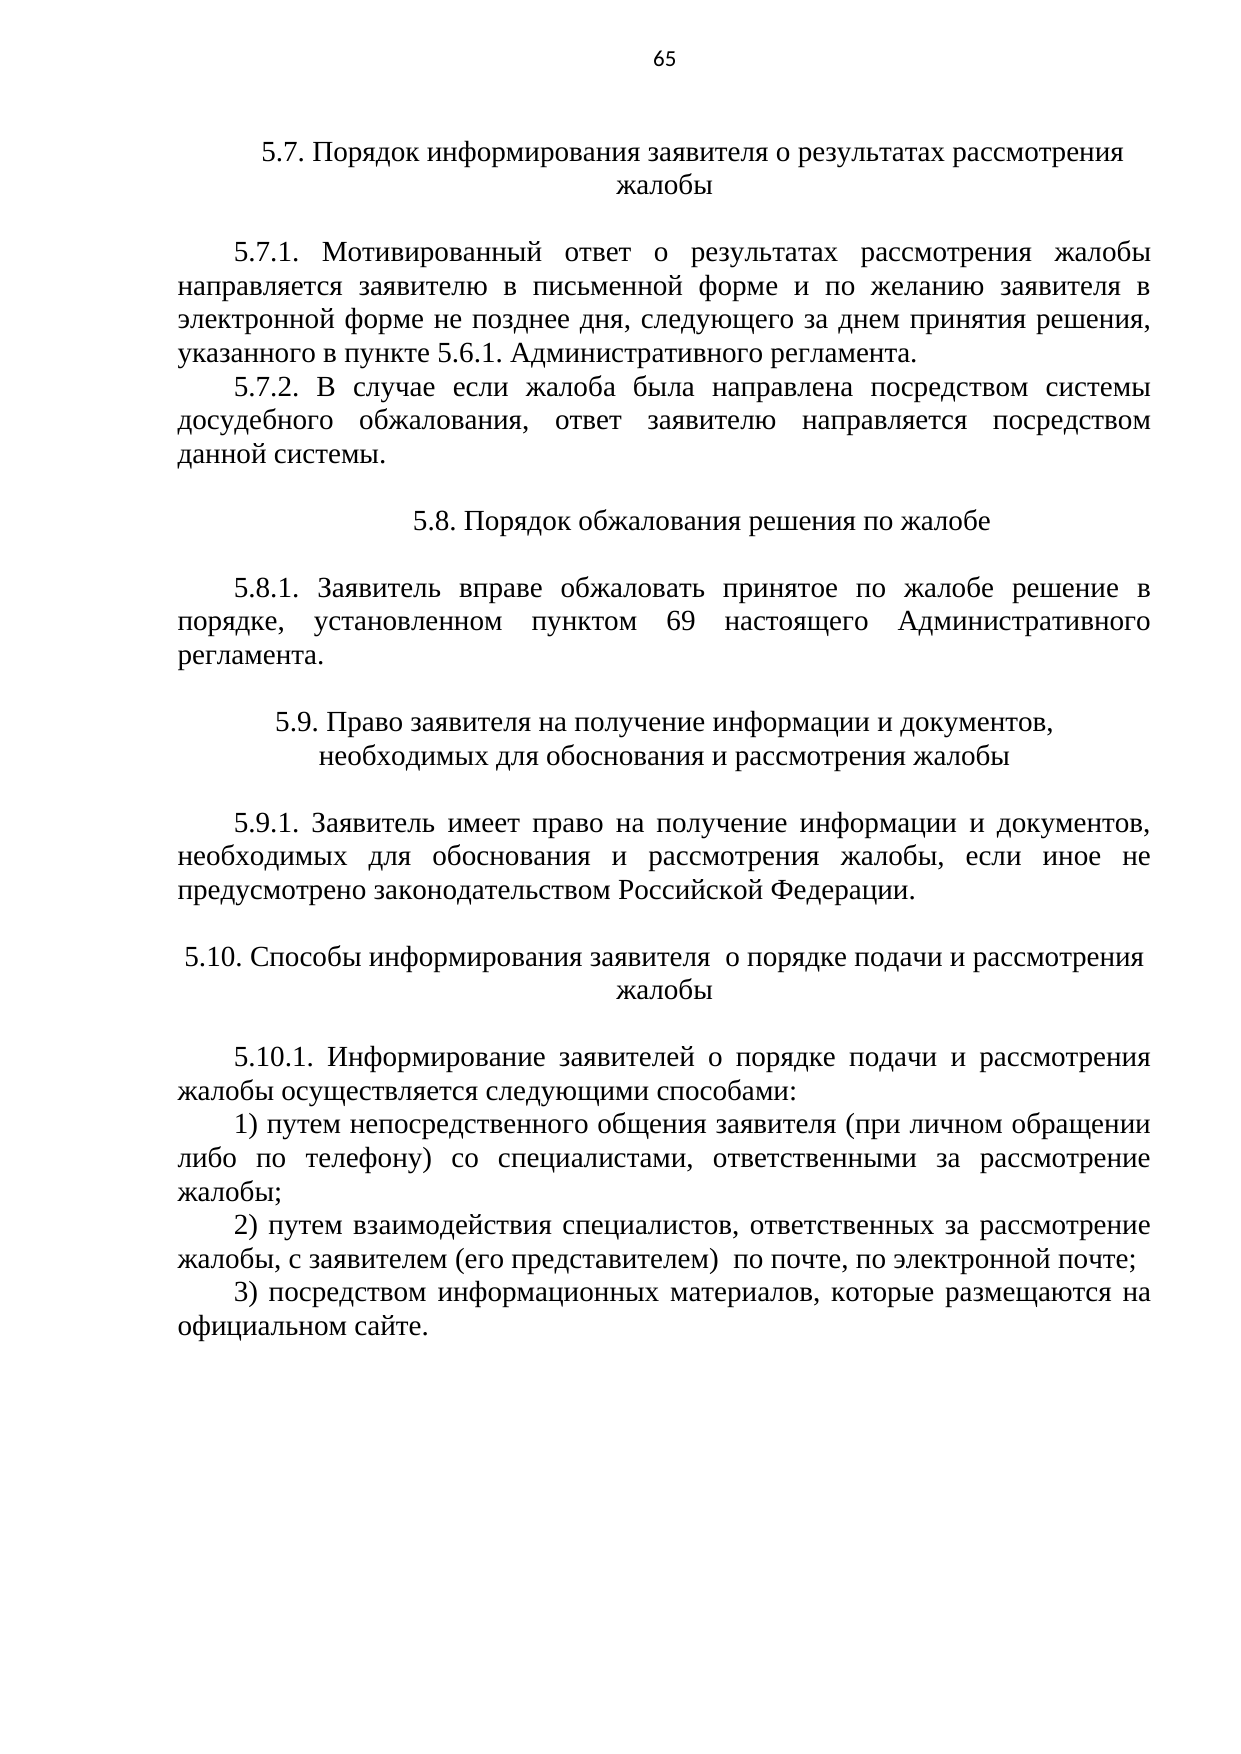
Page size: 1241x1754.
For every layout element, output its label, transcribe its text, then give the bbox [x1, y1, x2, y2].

text 5.7.2. В случае если жалоба была направлена посредством системы досудебного обжалования, ответ заявителю направляется посредством данной системы. [177, 369, 1152, 469]
text 5.9. Право заявителя на получение информации и документов, [177, 704, 1152, 738]
text 2) путем взаимодействия специалистов, ответственных за рассмотрение жалобы, с заявителем (его представителем) по почте, по электронной почте; [177, 1207, 1152, 1274]
text 5.9.1. Заявитель имеет право на получение информации и документов, необходимых для обоснования и рассмотрения жалобы, если иное не предусмотрено законодательством Российской Федерации. [177, 805, 1152, 905]
text 5.7.1. Мотивированный ответ о результатах рассмотрения жалобы направляется заявителю в письменной форме и по желанию заявителя в электронной форме не позднее дня, следующего за днем принятия решения, указанного в пункте 5.6.1. Административного регламента. [177, 234, 1152, 369]
text 5.8. Порядок обжалования решения по жалобе [177, 503, 1152, 536]
text 5.7. Порядок информирования заявителя о результатах рассмотрения жалобы [177, 134, 1152, 201]
text 5.10. Способы информирования заявителя о порядке подачи и рассмотрения жалобы [177, 939, 1152, 1006]
text 5.8.1. Заявитель вправе обжаловать принятое по жалобе решение в порядке, установленном пунктом 69 настоящего Административного регламента. [177, 570, 1152, 671]
text 3) посредством информационных материалов, которые размещаются на официальном сайте. [177, 1274, 1152, 1341]
text 5.10.1. Информирование заявителей о порядке подачи и рассмотрения жалобы осуществляется следующими способами: [177, 1039, 1152, 1107]
text 1) путем непосредственного общения заявителя (при личном обращении либо по телефону) со специалистами, ответственными за рассмотрение жалобы; [177, 1107, 1152, 1207]
text необходимых для обоснования и рассмотрения жалобы [177, 738, 1152, 771]
